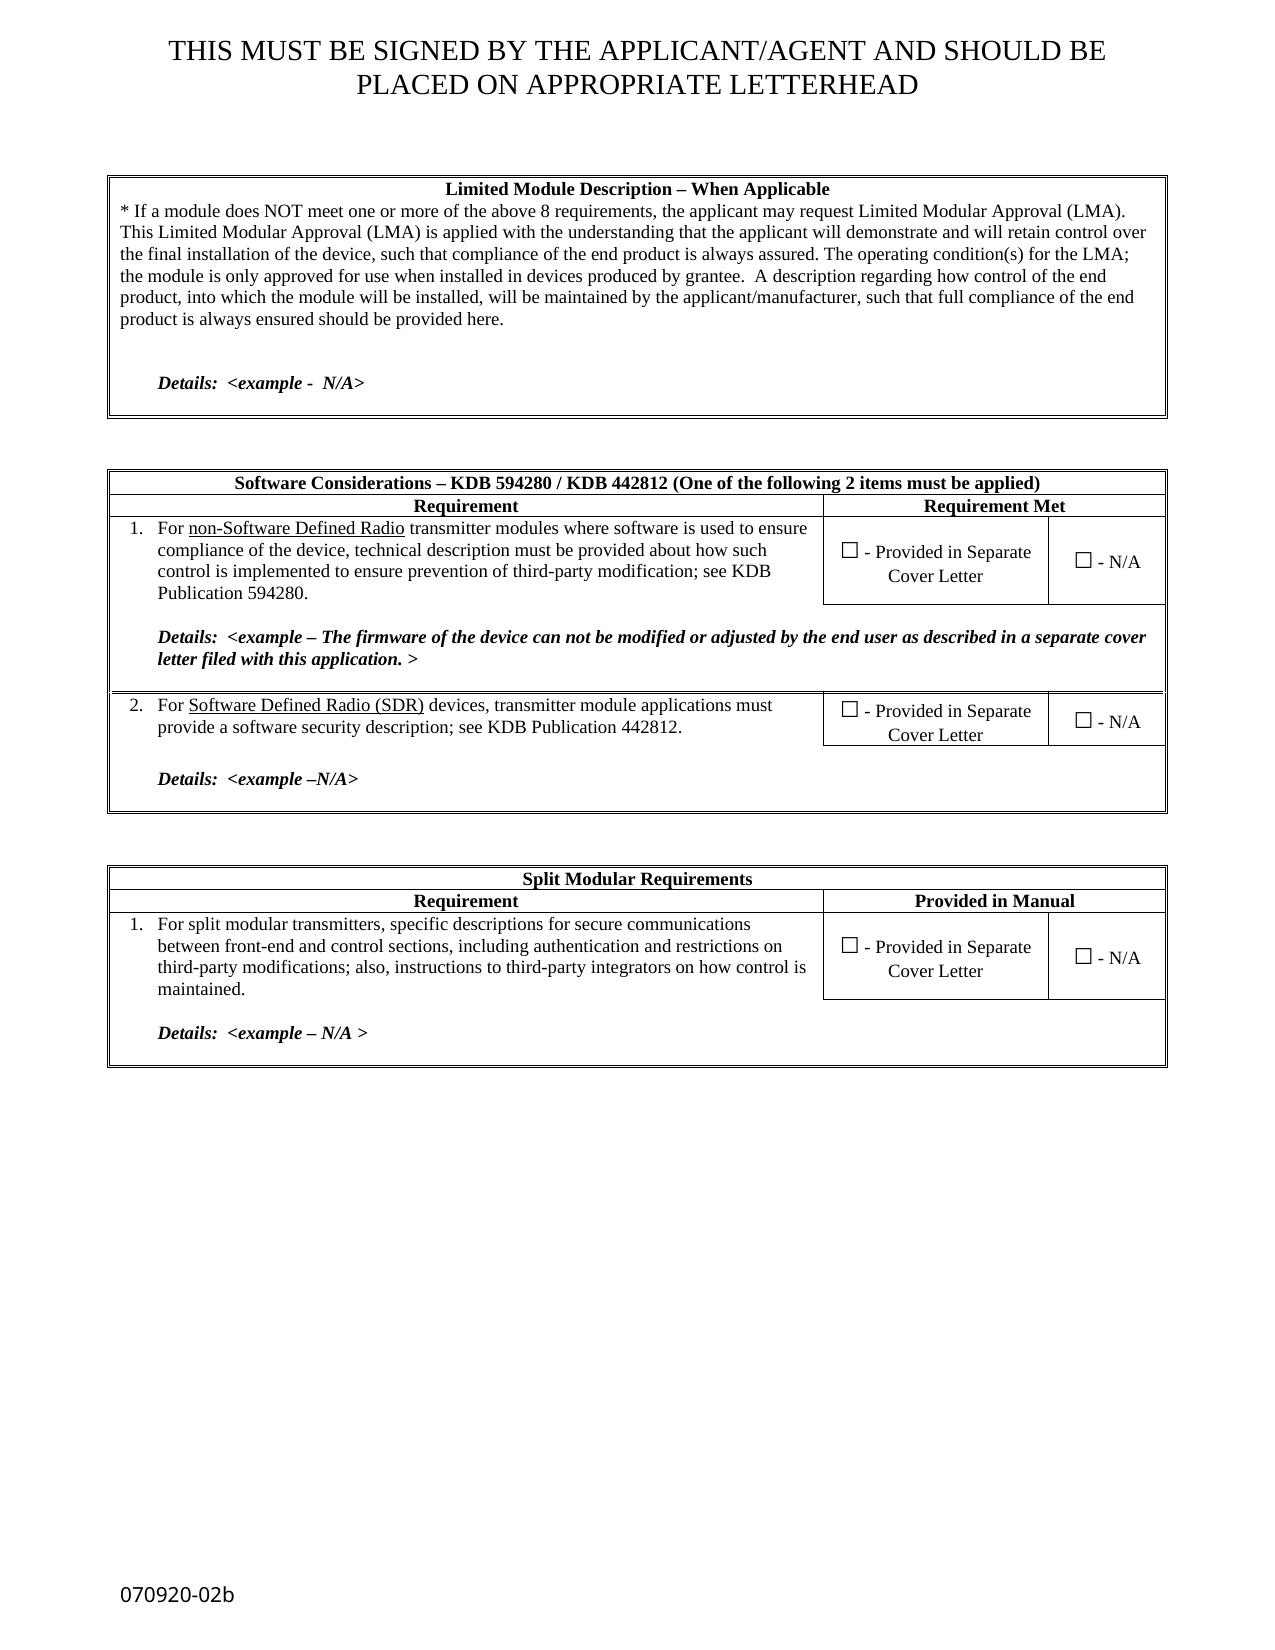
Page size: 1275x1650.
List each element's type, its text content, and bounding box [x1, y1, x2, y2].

table_cell For non-Software Defined Radio transmitter modules where software is used to ensure compliance of the device, technical description must be provided about how such control is implemented to ensure prevention of third-party modification; see KDB Publication 594280. [110, 517, 823, 603]
table_header Limited Module Description – When Applicable * If a module does NOT meet one or more of the above 8 requirements, the applicant may request Limited Modular Approval (LMA). This Limited Modular Approval (LMA) is applied with the understanding that the applicant will demonstrate and will retain control over the final installation of the device, such that compliance of the end product is always assured. The operating condition(s) for the LMA; the module is only approved for use when installed in devices produced by grantee. A description regarding how control of the end product, into which the module will be installed, will be maintained by the applicant/manufacturer, such that full compliance of the end product is always ensured should be provided here. [110, 178, 1165, 351]
table_cell Details: <example – The firmware of the device can not be modified or adjusted by the end user as described in a separate cover letter filed with this application. > [110, 604, 1165, 691]
table_cell Details: <example – N/A > [110, 999, 1165, 1065]
table_cell - N/A [1049, 691, 1165, 745]
table_cell - Provided in Separate Cover Letter [824, 517, 1048, 603]
table_cell Requirement [110, 495, 823, 516]
table_cell - Provided in Separate Cover Letter [824, 694, 1048, 745]
table_cell Requirement [110, 890, 823, 912]
table_header Software Considerations – KDB 594280 / KDB 442812 (One of the following 2 items must be applied) [110, 472, 1165, 494]
table_cell - Provided in Separate Cover Letter [824, 913, 1048, 999]
table_header Split Modular Requirements [110, 868, 1165, 889]
table_cell Details: <example –N/A> [110, 745, 1165, 811]
table_cell Requirement Met [824, 495, 1165, 516]
table_cell - N/A [1049, 913, 1165, 999]
table_cell Details: <example - N/A> [110, 351, 1165, 415]
table_cell - N/A [1049, 517, 1165, 603]
table_cell Provided in Manual [824, 890, 1165, 912]
table_cell For Software Defined Radio (SDR) devices, transmitter module applications must provide a software security description; see KDB Publication 442812. [110, 691, 823, 745]
table_cell For split modular transmitters, specific descriptions for secure communications between front-end and control sections, including authentication and restrictions on third-party modifications; also, instructions to third-party integrators on how control is maintained. [110, 913, 823, 999]
